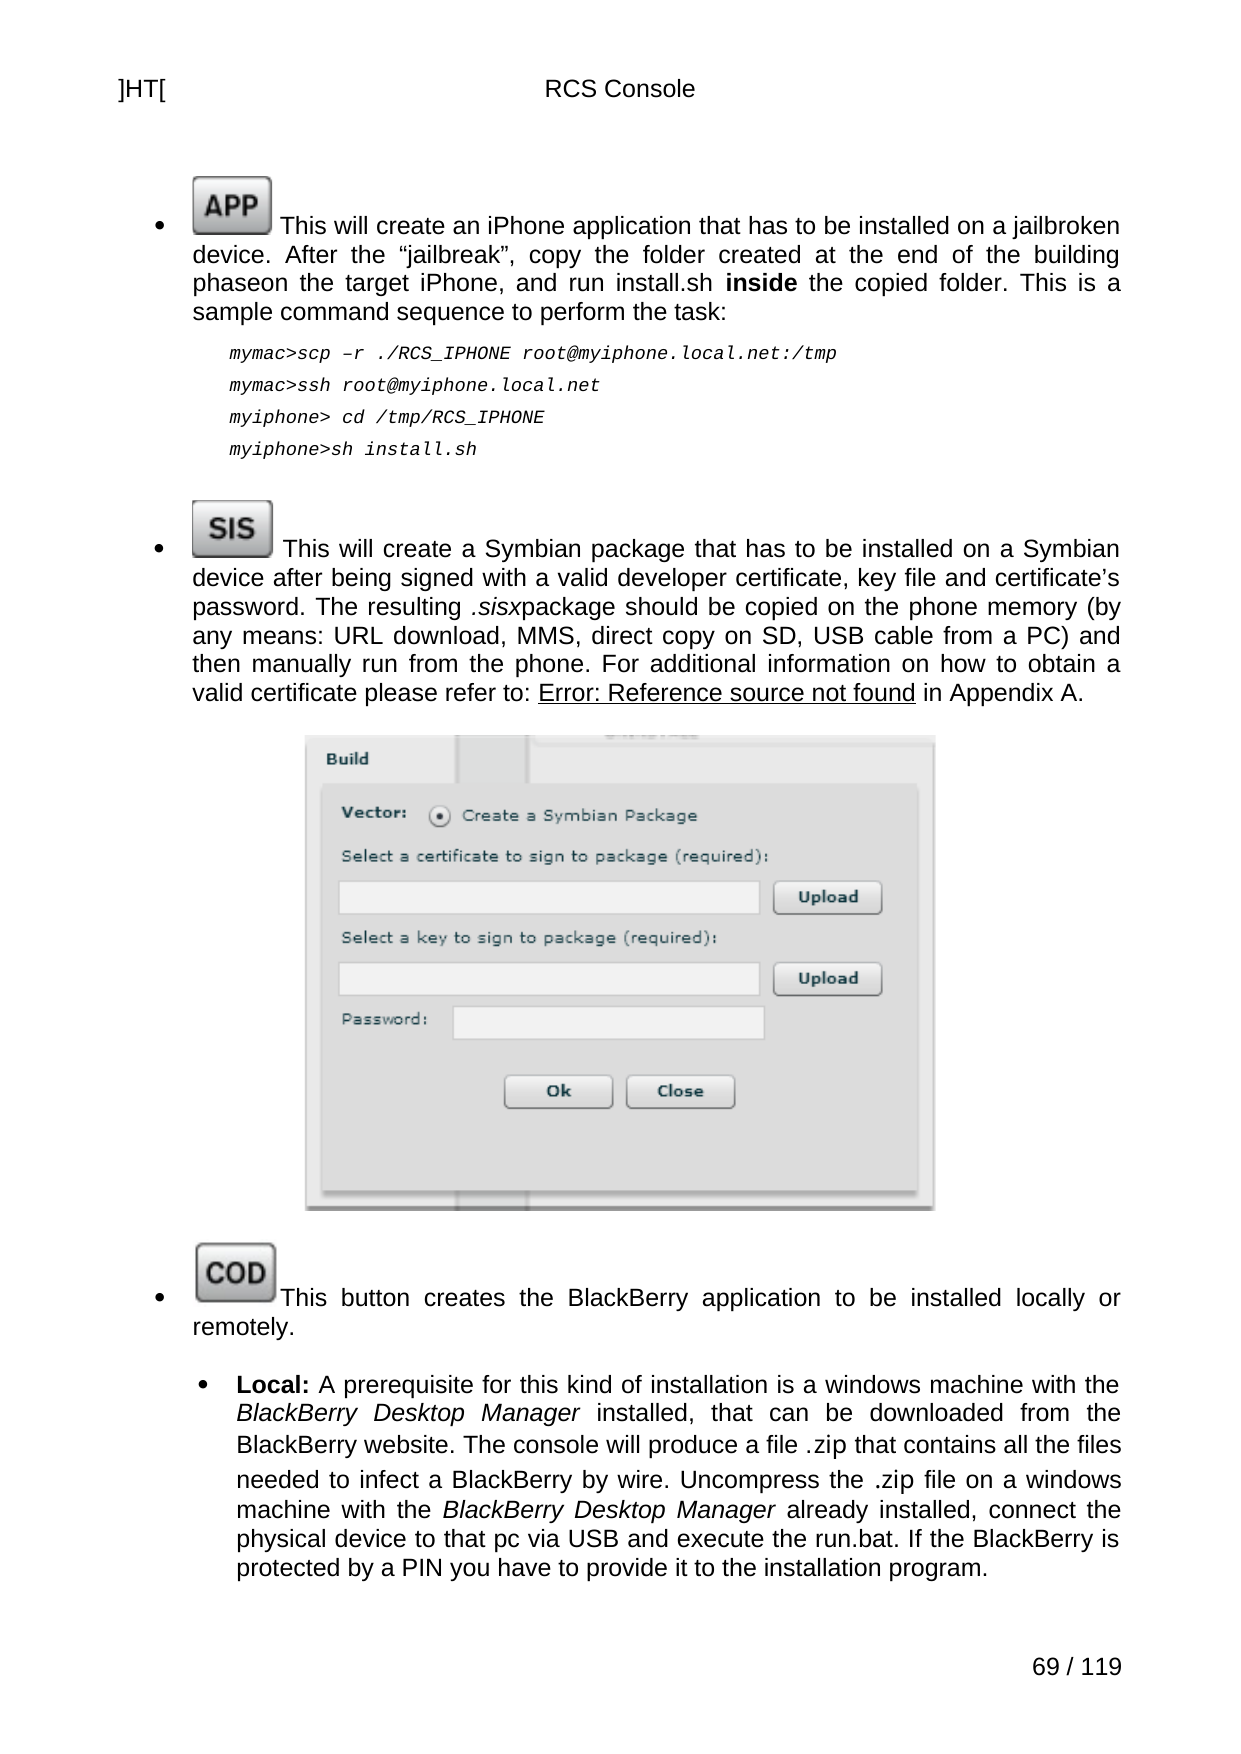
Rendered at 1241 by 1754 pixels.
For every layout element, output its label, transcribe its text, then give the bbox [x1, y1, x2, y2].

text mymac>ssh root@myiphone.local.net [229, 376, 1122, 397]
list Local: A prerequisite for this kind of installation is a windows machine with the BlackBerry Desktop Manager installed, that can be downloaded from the BlackBerry website. The console will produce a file .zip that contains all the files needed to infect a BlackBerry by wire. Uncompress the .zip file on a windows machine with the BlackBerry Desktop Manager already installed, connect the physical device to that pc via USB and execute the run.bat. If the BlackBerry is protected by a PIN you have to provide it to the installation program. [199, 1369, 1122, 1582]
text mymac>scp –r ./RCS_IPHONE root@myiphone.local.net:/tmp [229, 344, 1122, 365]
list This will create an iPhone application that has to be installed on a jailbroken device. After the “jailbreak”, copy the folder created at the end of the building phaseon the target iPhone, and run install.sh inside the copied folder. This is a sample command sequence to perform the task: [155, 176, 1122, 326]
picture [192, 500, 274, 558]
picture [192, 176, 273, 235]
text myiphone> cd /tmp/RCS_IPHONE [229, 407, 1122, 429]
list This button creates the BlackBerry application to be installed locally or remotely. [155, 1239, 1122, 1341]
picture [304, 735, 936, 1211]
picture [192, 1239, 281, 1307]
text myiphone>sh install.sh [229, 439, 1122, 461]
